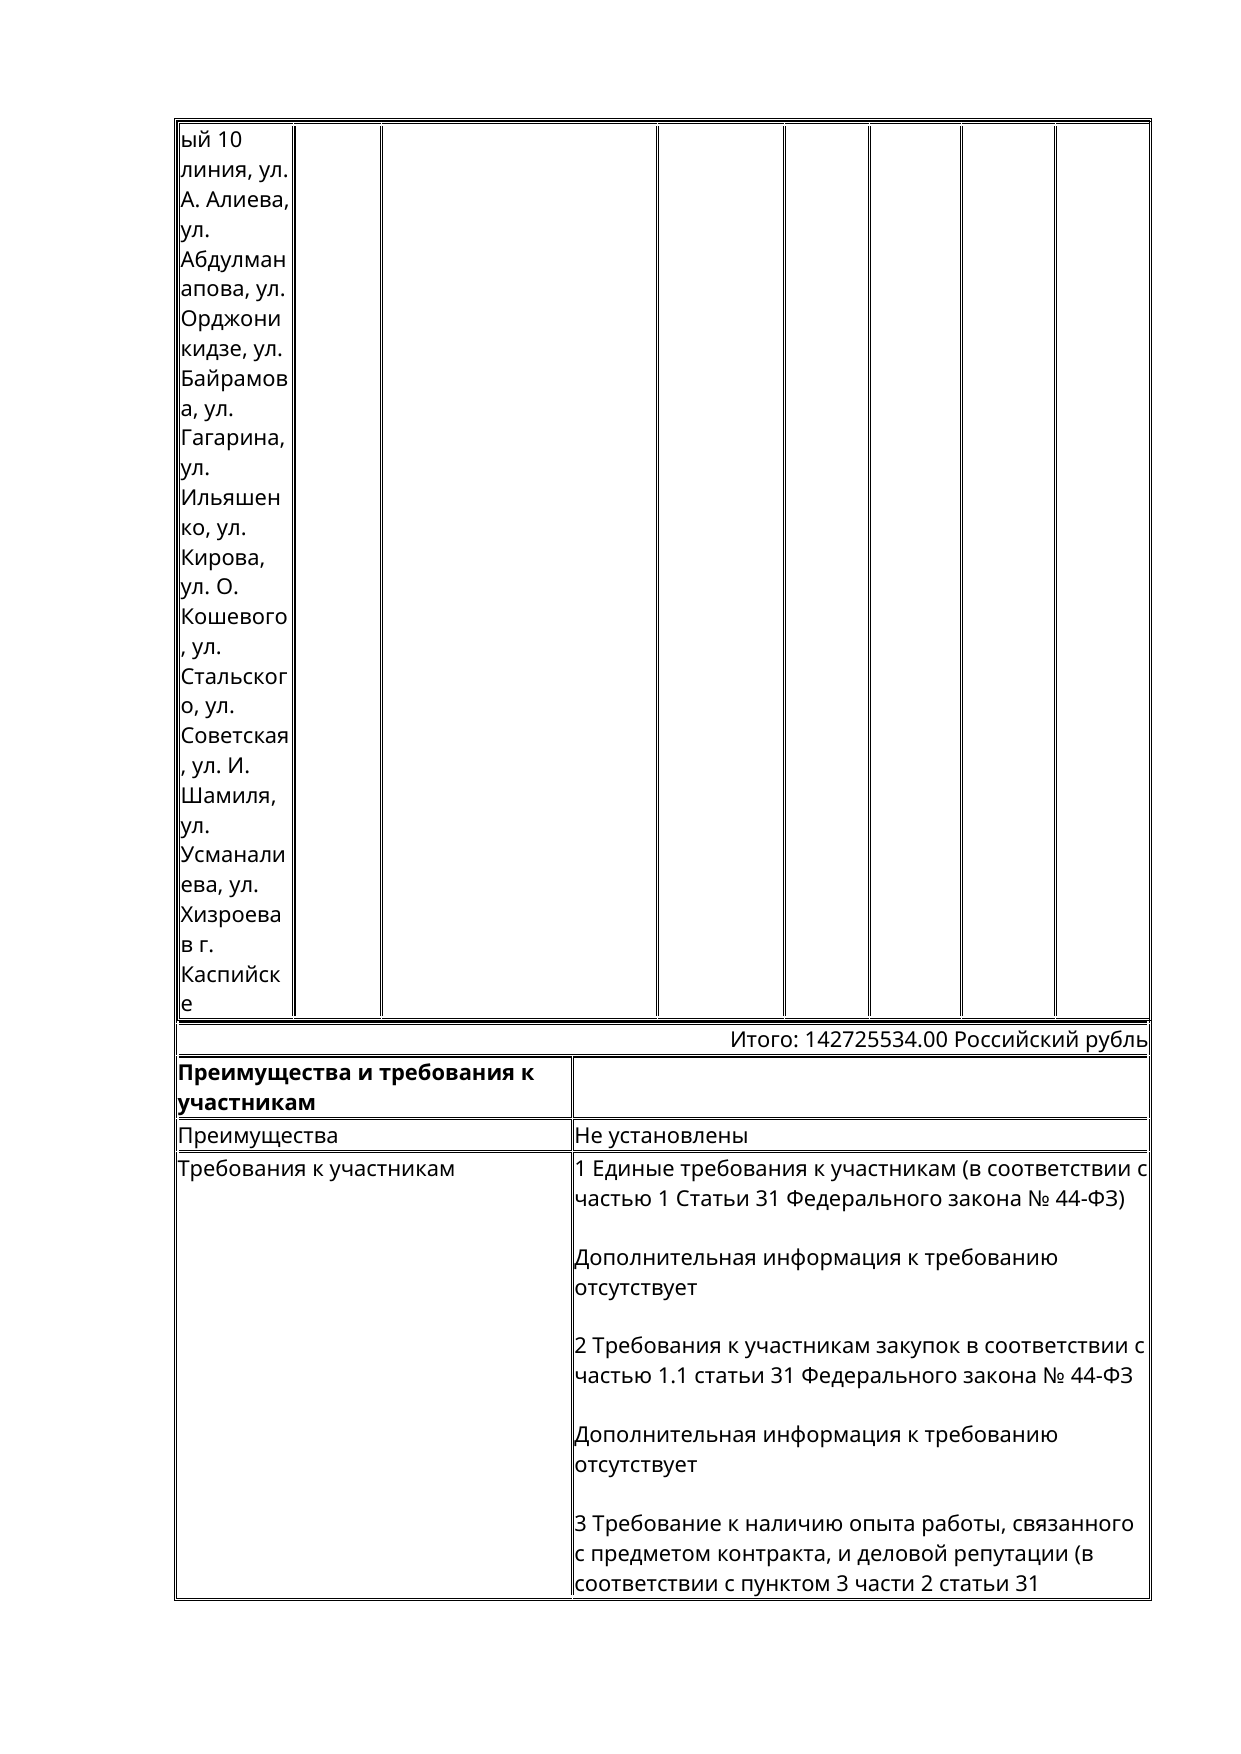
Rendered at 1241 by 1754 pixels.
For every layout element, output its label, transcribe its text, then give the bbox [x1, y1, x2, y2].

table_cell [573, 1054, 1150, 1117]
table_cell Преимущества и требования к участникам [176, 1054, 573, 1117]
table_cell Преимущества [176, 1117, 573, 1150]
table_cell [573, 1150, 1150, 1597]
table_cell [176, 1150, 573, 1597]
table_cell Не установлены [573, 1117, 1150, 1150]
table_cell [178, 122, 1149, 1020]
table_cell Итого: 142725534.00 Российский рубль [177, 1021, 1149, 1054]
